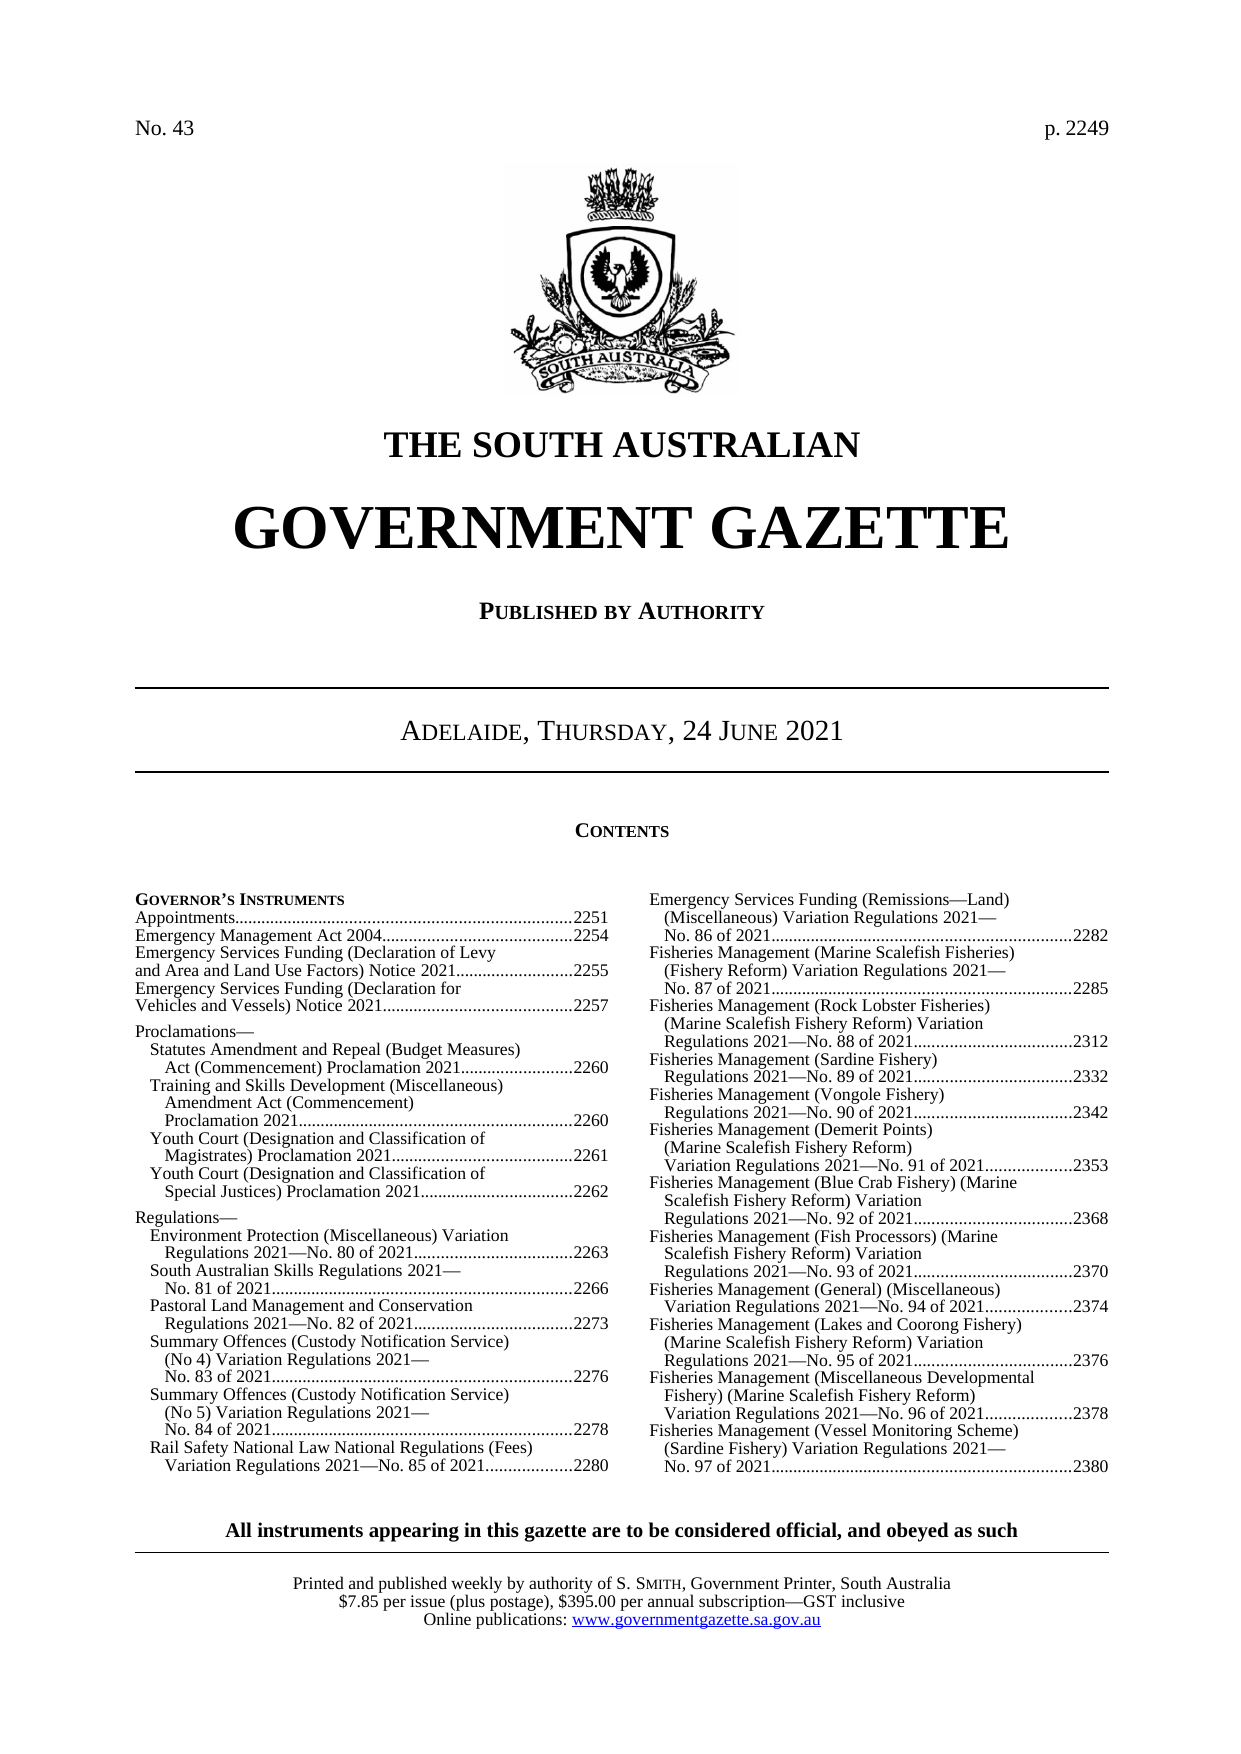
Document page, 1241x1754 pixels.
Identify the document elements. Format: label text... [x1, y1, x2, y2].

text THE SOUTH AUSTRALIAN [135, 196, 1109, 465]
text Adelaide, Thursday, 24 June 2021 [135, 713, 1109, 746]
text Published by Authority [135, 599, 1109, 624]
text GOVERNMENT GAZETTE [135, 490, 1109, 562]
picture [504, 163, 740, 395]
text Contents [135, 821, 1109, 841]
